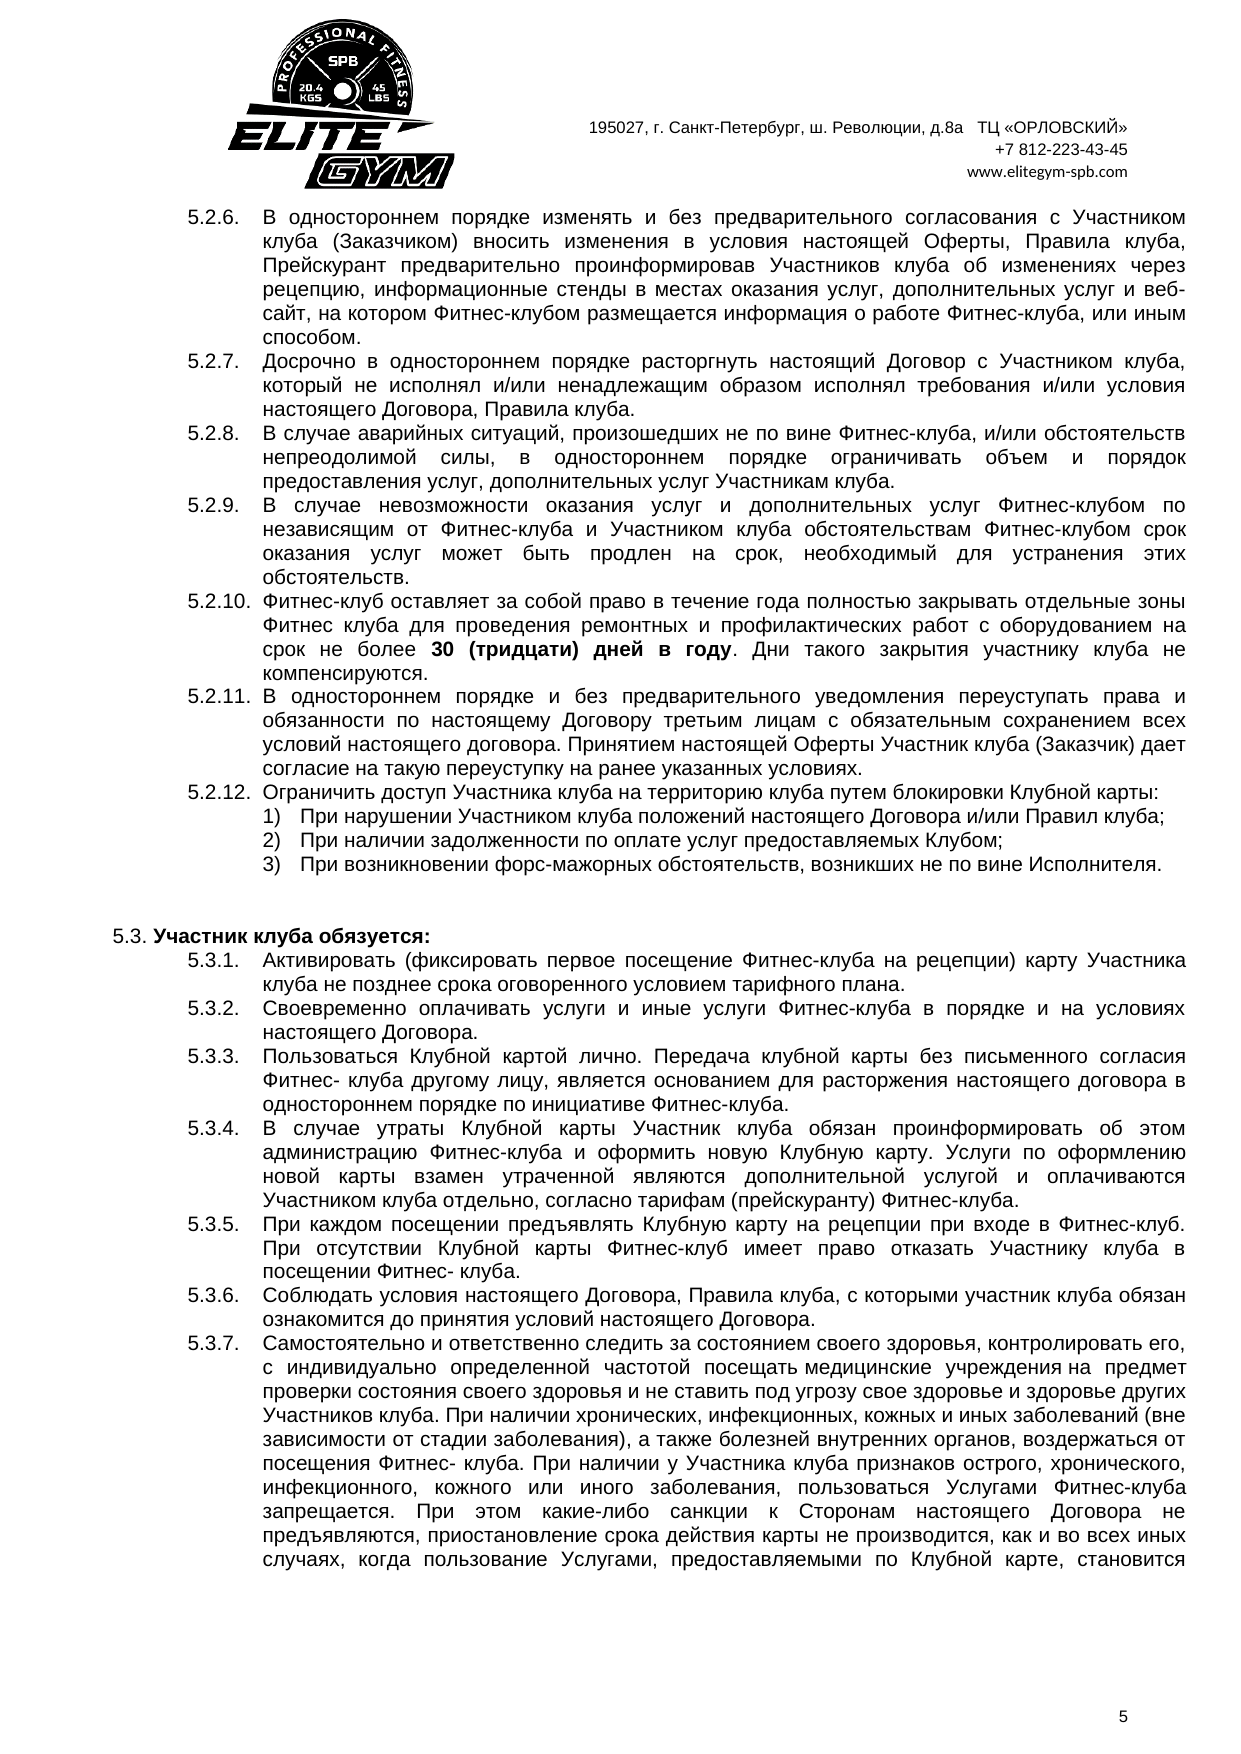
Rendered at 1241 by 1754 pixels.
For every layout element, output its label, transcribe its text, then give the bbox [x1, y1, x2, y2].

list При каждом посещении предъявлять Клубную карту на рецепции при входе в Фитнес-клуб. При отсутствии Клубной карты Фитнес-клуб имеет право отказать Участнику клуба в посещении Фитнес- клуба. [187, 1211, 1187, 1283]
list Досрочно в одностороннем порядке расторгнуть настоящий Договор с Участником клуба, который не исполнял и/или ненадлежащим образом исполнял требования и/или условия настоящего Договора, Правила клуба. [187, 349, 1187, 421]
list В случае невозможности оказания услуг и дополнительных услуг Фитнес-клубом по независящим от Фитнес-клуба и Участником клуба обстоятельствам Фитнес-клубом срок оказания услуг может быть продлен на срок, необходимый для устранения этих обстоятельств. [187, 493, 1187, 588]
list Соблюдать условия настоящего Договора, Правила клуба, с которыми участник клуба обязан ознакомится до принятия условий настоящего Договора. [187, 1283, 1187, 1331]
list Фитнес-клуб оставляет за собой право в течение года полностью закрывать отдельные зоны Фитнес клуба для проведения ремонтных и профилактических работ с оборудованием на срок не более 30 (тридцати) дней в году. Дни такого закрытия участнику клуба не компенсируются. [187, 588, 1187, 684]
list В одностороннем порядке изменять и без предварительного согласования с Участником клуба (Заказчиком) вносить изменения в условия настоящей Оферты, Правила клуба, Прейскурант предварительно проинформировав Участников клуба об изменениях через рецепцию, информационные стенды в местах оказания услуг, дополнительных услуг и веб-сайт, на котором Фитнес-клубом размещается информация о работе Фитнес-клуба, или иным способом. [187, 205, 1187, 349]
list Своевременно оплачивать услуги и иные услуги Фитнес-клуба в порядке и на условиях настоящего Договора. [187, 996, 1187, 1044]
list Пользоваться Клубной картой лично. Передача клубной карты без письменного согласия Фитнес- клуба другому лицу, является основанием для расторжения настоящего договора в одностороннем порядке по инициативе Фитнес-клуба. [187, 1044, 1187, 1116]
list При возникновении форс-мажорных обстоятельств, возникших не по вине Исполнителя. [262, 852, 1187, 876]
list Ограничить доступ Участника клуба на территорию клуба путем блокировки Клубной карты: [187, 780, 1187, 804]
list Участник клуба обязуется: [112, 924, 1187, 948]
list Активировать (фиксировать первое посещение Фитнес-клуба на рецепции) карту Участника клуба не позднее срока оговоренного условием тарифного плана. [187, 948, 1187, 996]
list В случае аварийных ситуаций, произошедших не по вине Фитнес-клуба, и/или обстоятельств непреодолимой силы, в одностороннем порядке ограничивать объем и порядок предоставления услуг, дополнительных услуг Участникам клуба. [187, 421, 1187, 493]
list В случае утраты Клубной карты Участник клуба обязан проинформировать об этом администрацию Фитнес-клуба и оформить новую Клубную карту. Услуги по оформлению новой карты взамен утраченной являются дополнительной услугой и оплачиваются Участником клуба отдельно, согласно тарифам (прейскуранту) Фитнес-клуба. [187, 1116, 1187, 1211]
picture [226, 16, 454, 188]
list При нарушении Участником клуба положений настоящего Договора и/или Правил клуба; [262, 804, 1187, 828]
list В одностороннем порядке и без предварительного уведомления переуступать права и обязанности по настоящему Договору третьим лицам с обязательным сохранением всех условий настоящего договора. Принятием настоящей Оферты Участник клуба (Заказчик) дает согласие на такую переуступку на ранее указанных условиях. [187, 684, 1187, 780]
list При наличии задолженности по оплате услуг предоставляемых Клубом; [262, 828, 1187, 852]
